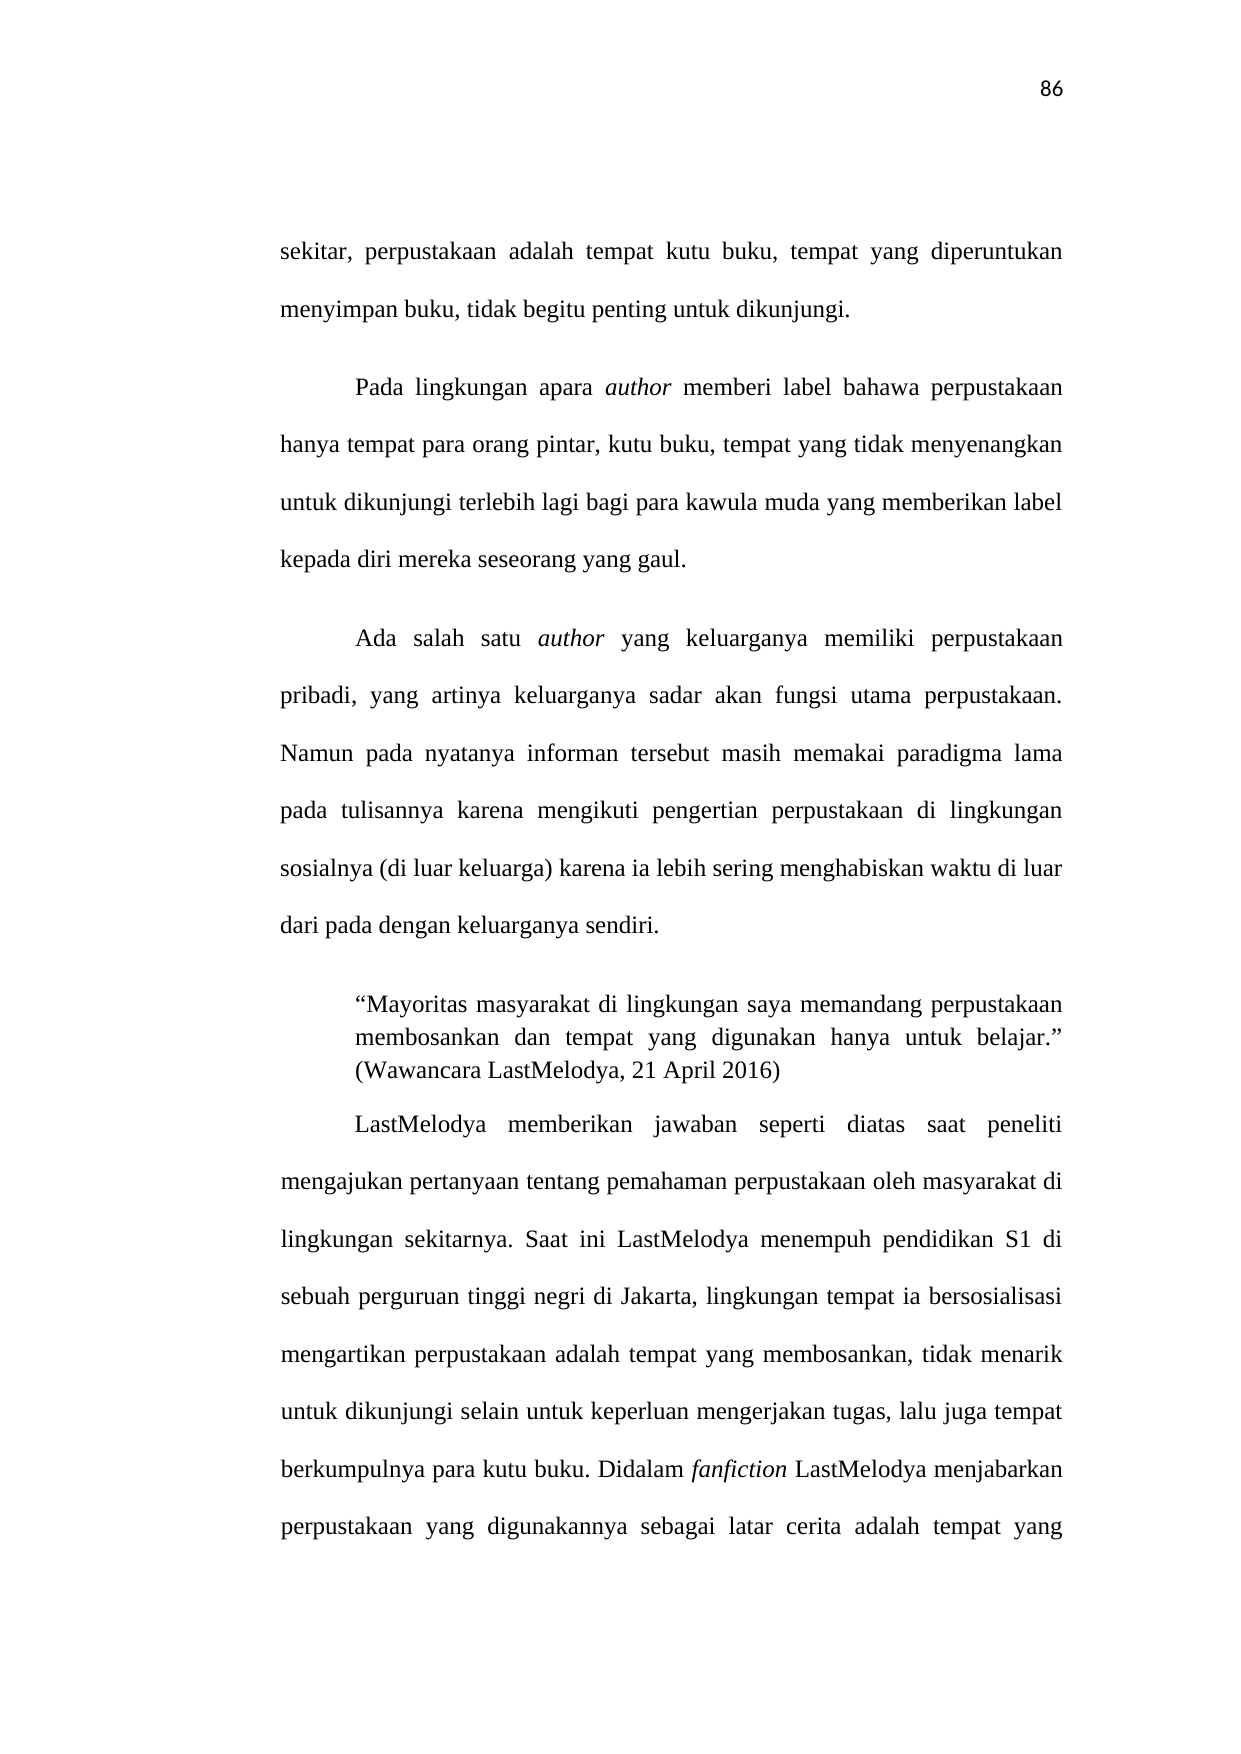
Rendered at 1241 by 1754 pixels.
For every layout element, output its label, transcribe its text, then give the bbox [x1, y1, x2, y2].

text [280, 236, 1063, 322]
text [281, 1109, 1063, 1540]
text “Mayoritas masyarakat di lingkungan saya memandang perpustakaan membosankan dan tempat yang digunakan hanya untuk belajar.” (Wawancara LastMelodya, 21 April 2016) [355, 989, 1063, 1083]
text Ada salah satu author yang keluarganya memiliki perpustakaan pribadi, yang artinya keluarganya sadar akan fungsi utama perpustakaan. Namun pada nyatanya informan tersebut masih memakai paradigma lama pada tulisannya karena mengikuti pengertian perpustakaan di lingkungan sosialnya (di luar keluarga) karena ia lebih sering menghabiskan waktu di luar dari pada dengan keluarganya sendiri. [280, 623, 1063, 939]
text Pada lingkungan apara author memberi label bahawa perpustakaan hanya tempat para orang pintar, kutu buku, tempat yang tidak menyenangkan untuk dikunjungi terlebih lagi bagi para kawula muda yang memberikan label kepada diri mereka seseorang yang gaul. [280, 372, 1063, 573]
